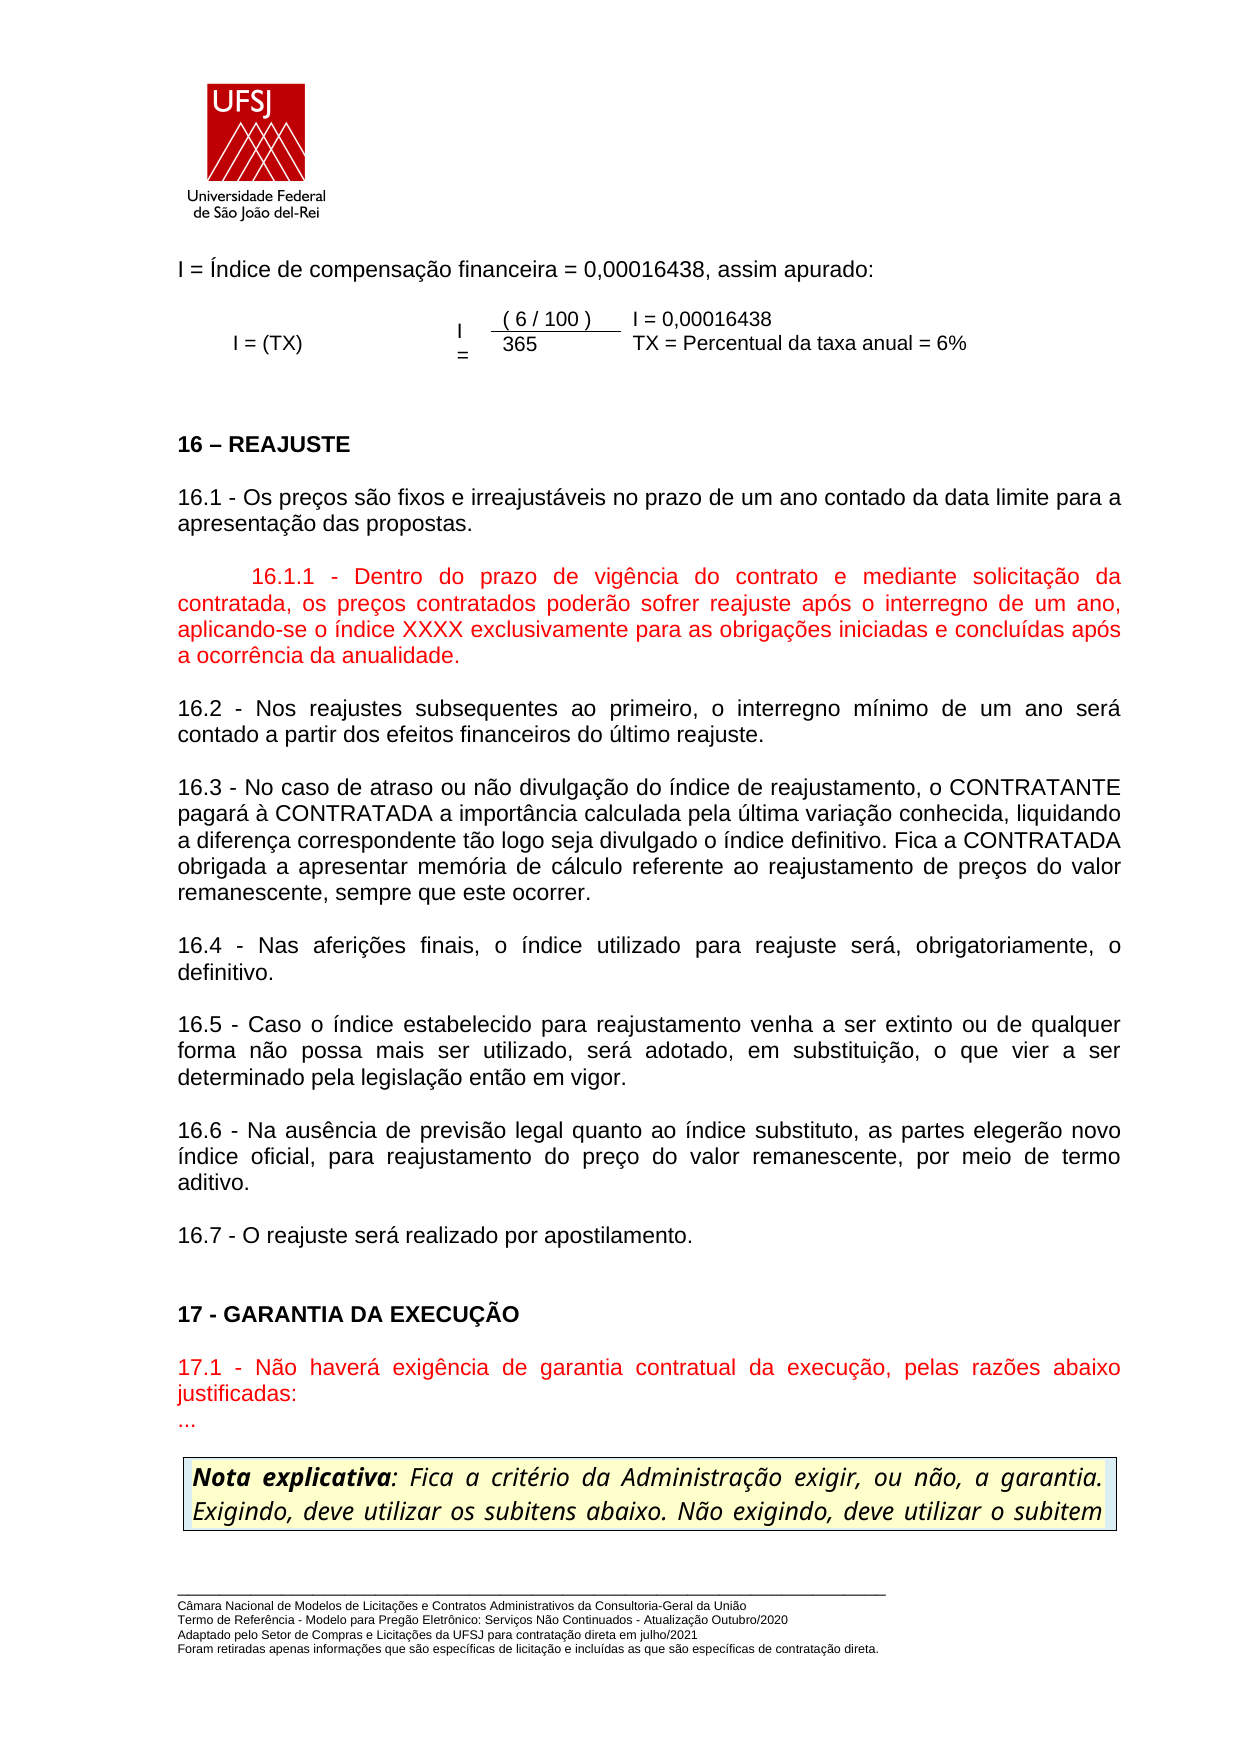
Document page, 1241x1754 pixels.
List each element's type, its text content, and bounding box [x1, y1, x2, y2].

text 16.6 - Na ausência de previsão legal quanto ao índice substituto, as partes elegerão novo índice oficial, para reajustamento do preço do valor remanescente, por meio de termo aditivo. [177, 1117, 1122, 1196]
text 16.2 - Nos reajustes subsequentes ao primeiro, o interregno mínimo de um ano será contado a partir dos efeitos financeiros do último reajuste. [177, 695, 1122, 748]
text 16.5 - Caso o índice estabelecido para reajustamento venha a ser extinto ou de qualquer forma não possa mais ser utilizado, será adotado, em substituição, o que vier a ser determinado pela legislação então em vigor. [177, 1011, 1122, 1090]
table_header ( 6 / 100 ) [491, 307, 621, 331]
table_header I = (TX) [221, 307, 445, 379]
table_cell 365 [491, 332, 621, 379]
text 16 – REAJUSTE [177, 431, 1122, 458]
text 16.4 - Nas aferições finais, o índice utilizado para reajuste será, obrigatoriamente, o definitivo. [177, 932, 1122, 985]
picture [177, 73, 336, 232]
text ... [177, 1406, 1122, 1433]
text 16.1 - Os preços são fixos e irreajustáveis no prazo de um ano contado da data limite para a apresentação das propostas. [177, 484, 1122, 537]
text I = Índice de compensação financeira = 0,00016438, assim apurado: [177, 256, 1122, 283]
text 16.1.1 - Dentro do prazo de vigência do contrato e mediante solicitação da contratada, os preços contratados poderão sofrer reajuste após o interregno de um ano, aplicando-se o índice XXXX exclusivamente para as obrigações iniciadas e concluídas após a ocorrência da anualidade. [177, 563, 1122, 668]
text 16.7 - O reajuste será realizado por apostilamento. [177, 1222, 1122, 1248]
table_header I = 0,00016438 TX = Percentual da taxa anual = 6% [621, 307, 1122, 379]
text 17 - GARANTIA DA EXECUÇÃO [177, 1301, 1122, 1327]
text 17.1 - Não haverá exigência de garantia contratual da execução, pelas razões abaixo justificadas: [177, 1354, 1122, 1406]
text 16.3 - No caso de atraso ou não divulgação do índice de reajustamento, o CONTRATANTE pagará à CONTRATADA a importância calculada pela última variação conhecida, liquidando a diferença correspondente tão logo seja divulgado o índice definitivo. Fica a CONTRATADA obrigada a apresentar memória de cálculo referente ao reajustamento de preços do valor remanescente, sempre que este ocorrer. [177, 774, 1122, 906]
table_header I = [445, 307, 491, 379]
